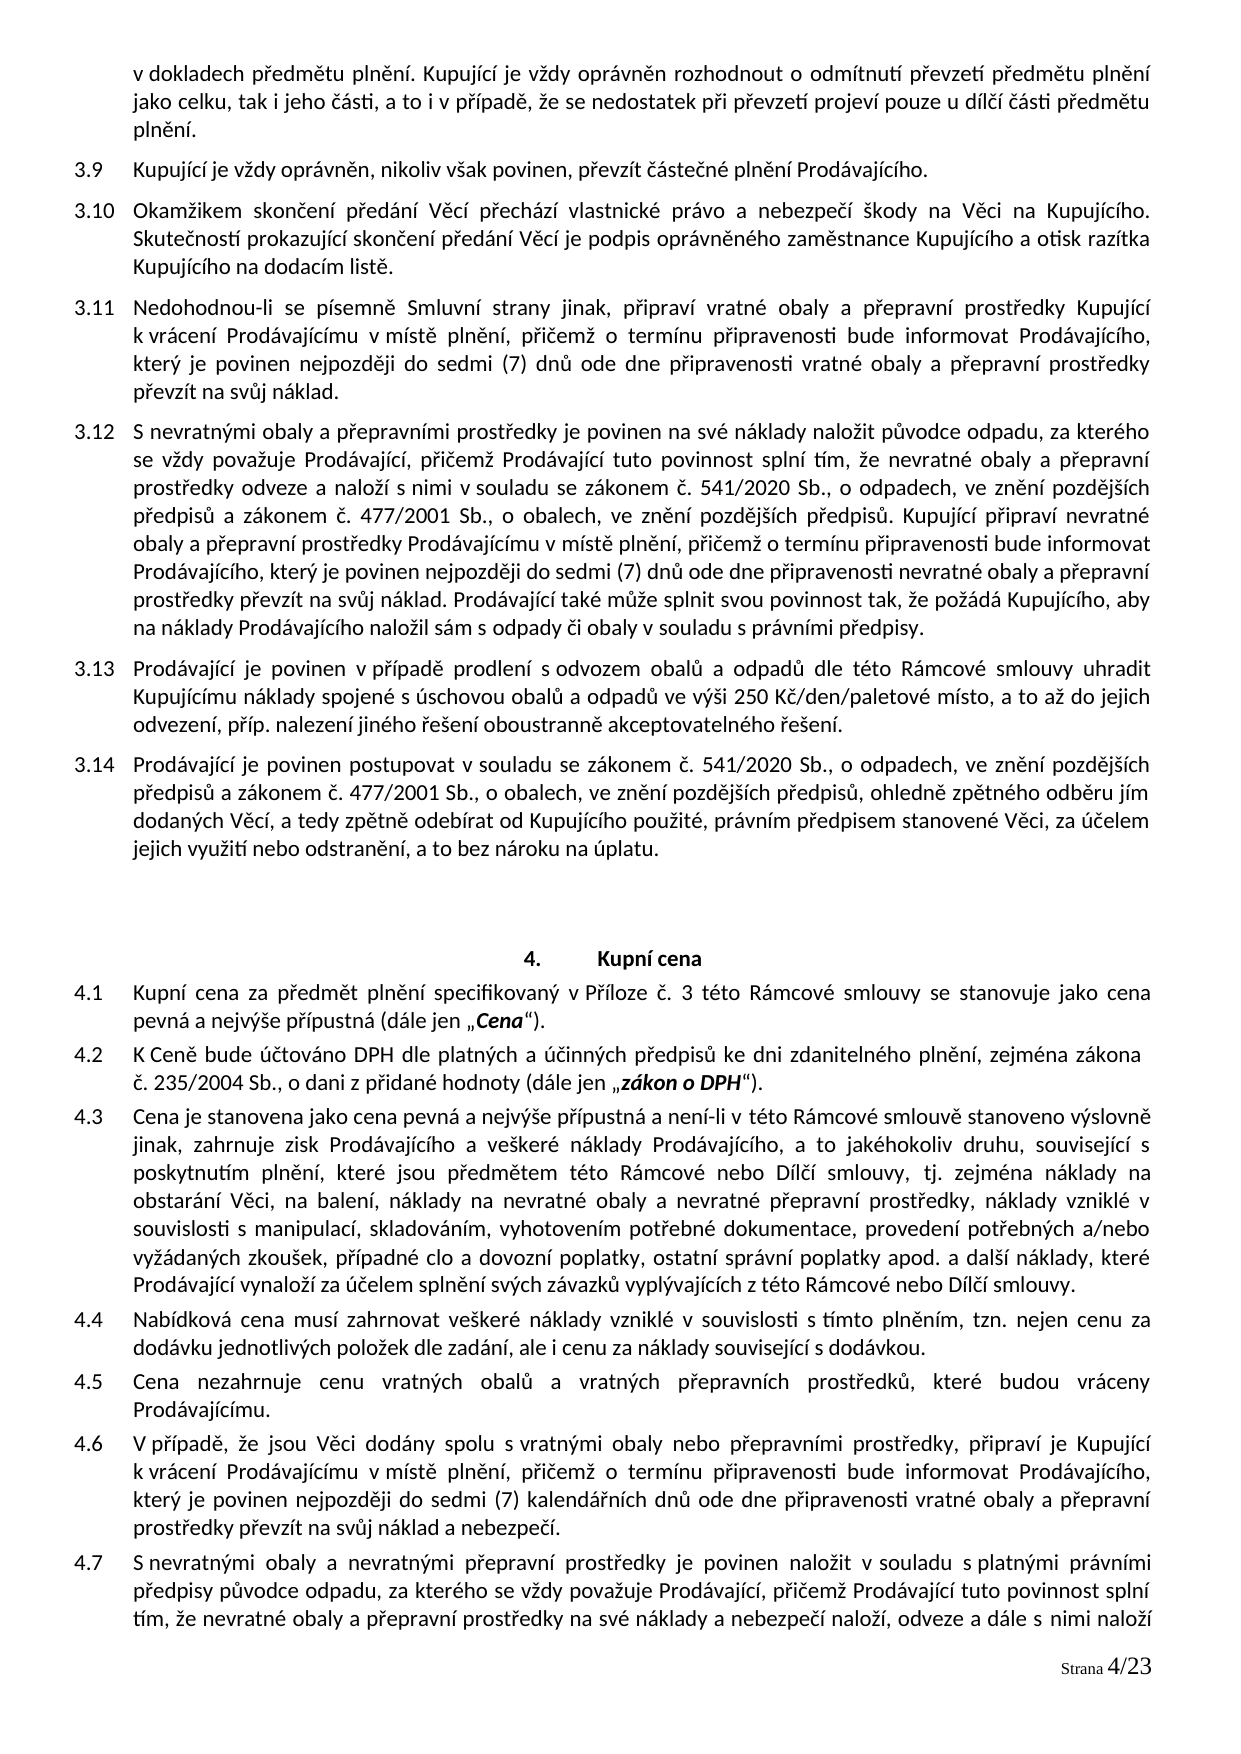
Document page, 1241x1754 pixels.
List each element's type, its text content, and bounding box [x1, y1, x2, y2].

list K Ceně bude účtováno DPH dle platných a účinných předpisů ke dni zdanitelného plnění, zejména zákona č. 235/2004 Sb., o dani z přidané hodnoty (dále jen „zákon o DPH“). [74, 1040, 1152, 1096]
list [74, 1548, 1152, 1632]
list Prodávající je povinen postupovat v souladu se zákonem č. 541/2020 Sb., o odpadech, ve znění pozdějších předpisů a zákonem č. 477/2001 Sb., o obalech, ve znění pozdějších předpisů, ohledně zpětného odběru jím dodaných Věcí, a tedy zpětně odebírat od Kupujícího použité, právním předpisem stanovené Věci, za účelem jejich využití nebo odstranění, a to bez nároku na úplatu. [74, 751, 1152, 863]
list Cena je stanovena jako cena pevná a nejvýše přípustná a není-li v této Rámcové smlouvě stanoveno výslovně jinak, zahrnuje zisk Prodávajícího a veškeré náklady Prodávajícího, a to jakéhokoliv druhu, související s poskytnutím plnění, které jsou předmětem této Rámcové nebo Dílčí smlouvy, tj. zejména náklady na obstarání Věci, na balení, náklady na nevratné obaly a nevratné přepravní prostředky, náklady vzniklé v souvislosti s manipulací, skladováním, vyhotovením potřebné dokumentace, provedení potřebných a/nebo vyžádaných zkoušek, případné clo a dovozní poplatky, ostatní správní poplatky apod. a další náklady, které Prodávající vynaloží za účelem splnění svých závazků vyplývajících z této Rámcové nebo Dílčí smlouvy. [74, 1102, 1152, 1299]
list Prodávající je povinen v případě prodlení s odvozem obalů a odpadů dle této Rámcové smlouvy uhradit Kupujícímu náklady spojené s úschovou obalů a odpadů ve výši 250 Kč/den/paletové místo, a to až do jejich odvezení, příp. nalezení jiného řešení oboustranně akceptovatelného řešení. [74, 654, 1152, 738]
list Nedohodnou-li se písemně Smluvní strany jinak, připraví vratné obaly a přepravní prostředky Kupující k vrácení Prodávajícímu v místě plnění, přičemž o termínu připravenosti bude informovat Prodávajícího, který je povinen nejpozději do sedmi (7) dnů ode dne připravenosti vratné obaly a přepravní prostředky převzít na svůj náklad. [74, 293, 1152, 405]
list Nabídková cena musí zahrnovat veškeré náklady vzniklé v souvislosti s tímto plněním, tzn. nejen cenu za dodávku jednotlivých položek dle zadání, ale i cenu za náklady související s dodávkou. [74, 1305, 1152, 1361]
list Kupující je vždy oprávněn, nikoliv však povinen, převzít částečné plnění Prodávajícího. [74, 156, 1152, 184]
list Okamžikem skončení předání Věcí přechází vlastnické právo a nebezpečí škody na Věci na Kupujícího. Skutečností prokazující skončení předání Věcí je podpis oprávněného zaměstnance Kupujícího a otisk razítka Kupujícího na dodacím listě. [74, 196, 1152, 280]
list Cena nezahrnuje cenu vratných obalů a vratných přepravních prostředků, které budou vráceny Prodávajícímu. [74, 1367, 1152, 1423]
list Kupní cena za předmět plnění specifikovaný v Příloze č. 3 této Rámcové smlouvy se stanovuje jako cena pevná a nejvýše přípustná (dále jen „Cena“). [74, 978, 1152, 1034]
text 4. Kupní cena [74, 944, 1152, 972]
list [74, 59, 1152, 143]
list S nevratnými obaly a přepravními prostředky je povinen na své náklady naložit původce odpadu, za kterého se vždy považuje Prodávající, přičemž Prodávající tuto povinnost splní tím, že nevratné obaly a přepravní prostředky odveze a naloží s nimi v souladu se zákonem č. 541/2020 Sb., o odpadech, ve znění pozdějších předpisů a zákonem č. 477/2001 Sb., o obalech, ve znění pozdějších předpisů. Kupující připraví nevratné obaly a přepravní prostředky Prodávajícímu v místě plnění, přičemž o termínu připravenosti bude informovat Prodávajícího, který je povinen nejpozději do sedmi (7) dnů ode dne připravenosti nevratné obaly a přepravní prostředky převzít na svůj náklad. Prodávající také může splnit svou povinnost tak, že požádá Kupujícího, aby na náklady Prodávajícího naložil sám s odpady či obaly v souladu s právními předpisy. [74, 417, 1152, 641]
list V případě, že jsou Věci dodány spolu s vratnými obaly nebo přepravními prostředky, připraví je Kupující k vrácení Prodávajícímu v místě plnění, přičemž o termínu připravenosti bude informovat Prodávajícího, který je povinen nejpozději do sedmi (7) kalendářních dnů ode dne připravenosti vratné obaly a přepravní prostředky převzít na svůj náklad a nebezpečí. [74, 1429, 1152, 1542]
